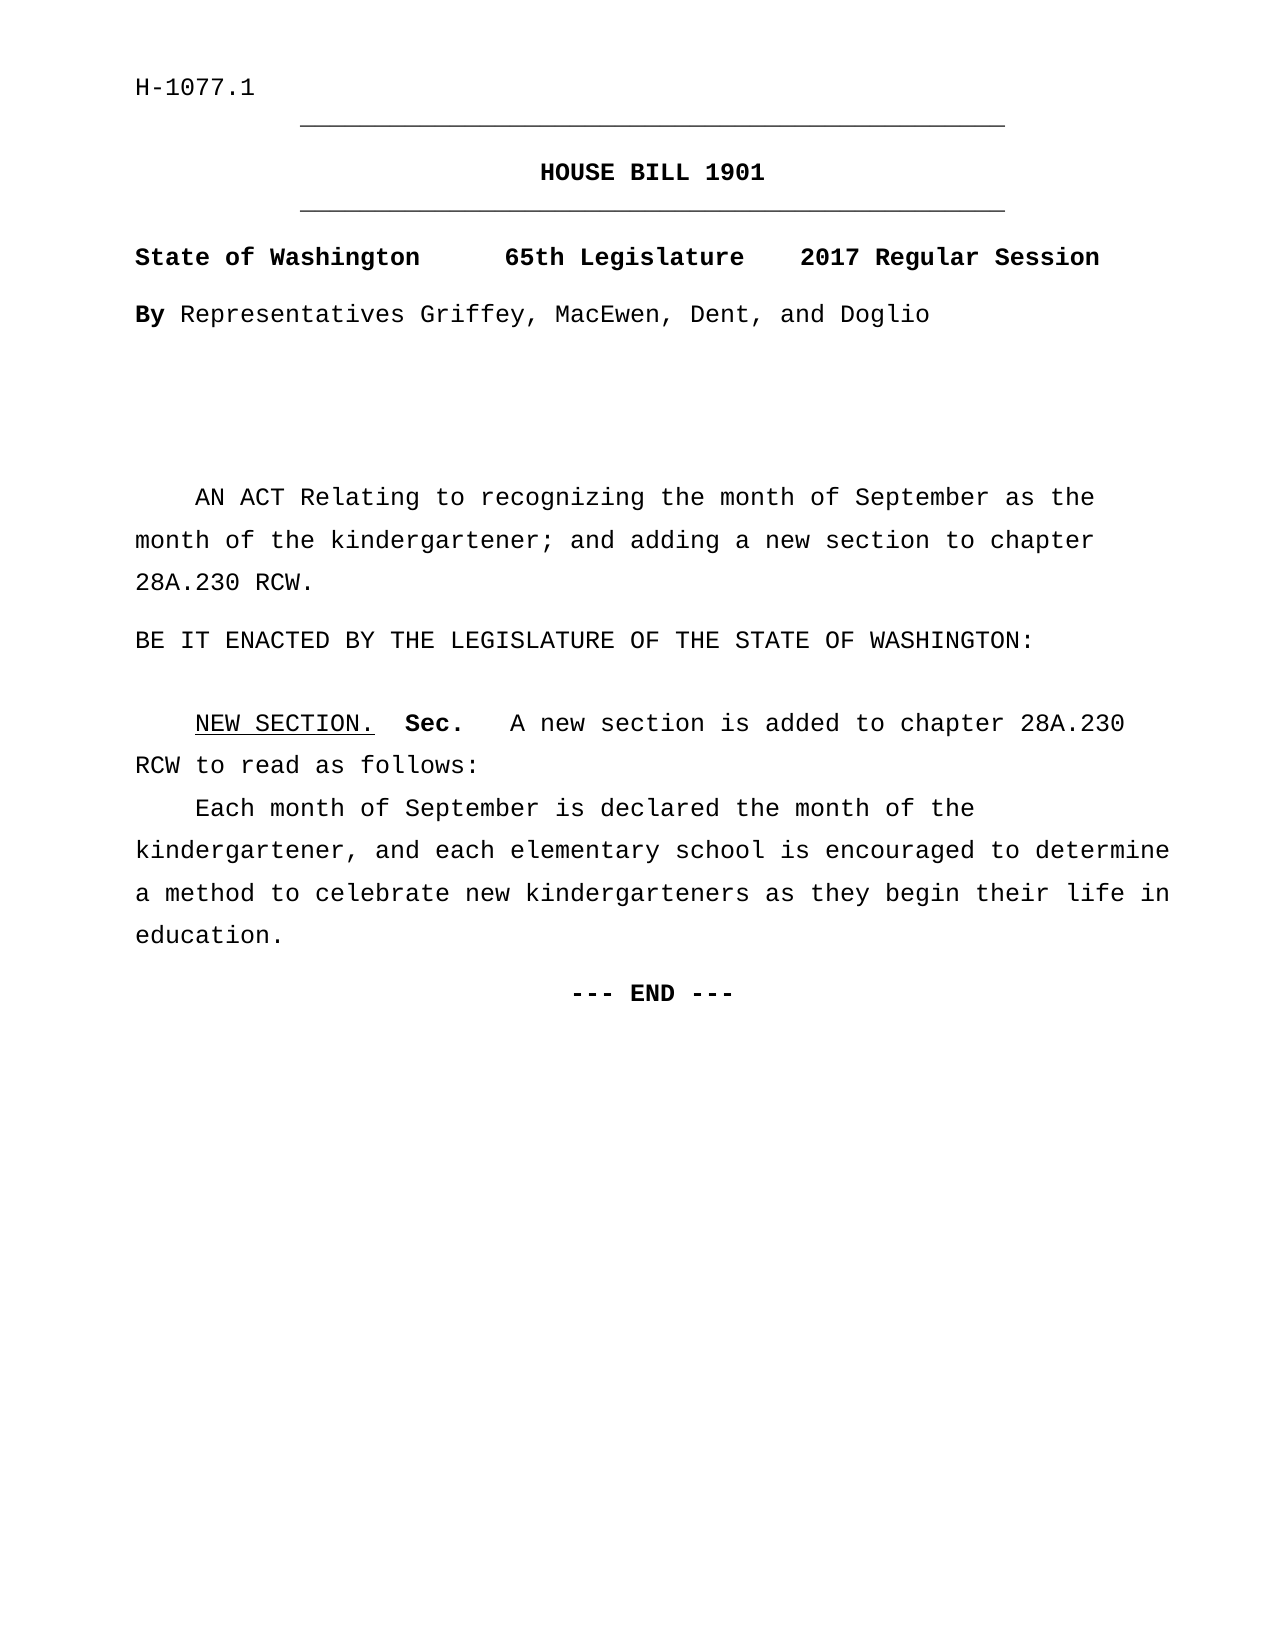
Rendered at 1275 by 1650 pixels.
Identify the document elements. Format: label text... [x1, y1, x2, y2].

text H-1077.1 [135, 75, 1170, 103]
text --- END --- [135, 981, 1170, 1009]
text BE IT ENACTED BY THE LEGISLATURE OF THE STATE OF WASHINGTON: [135, 627, 1170, 656]
text HOUSE BILL 1901 [135, 160, 1170, 188]
text AN ACT Relating to recognizing the month of September as the month of the kindergartener; and adding a new section to chapter 28A.230 RCW. [135, 472, 1170, 599]
text NEW SECTION. Sec. A new section is added to chapter 28A.230 RCW to read as follows: [135, 697, 1170, 782]
text State of Washington 65th Legislature 2017 Regular Session [135, 245, 1170, 273]
text _______________________________________________ [135, 188, 1170, 217]
text Each month of September is declared the month of the kindergartener, and each elementary school is encouraged to determine a method to celebrate new kindergarteners as they begin their life in education. [135, 782, 1170, 952]
text _______________________________________________ [135, 103, 1170, 132]
text By Representatives Griffey, MacEwen, Dent, and Doglio [135, 302, 1170, 330]
